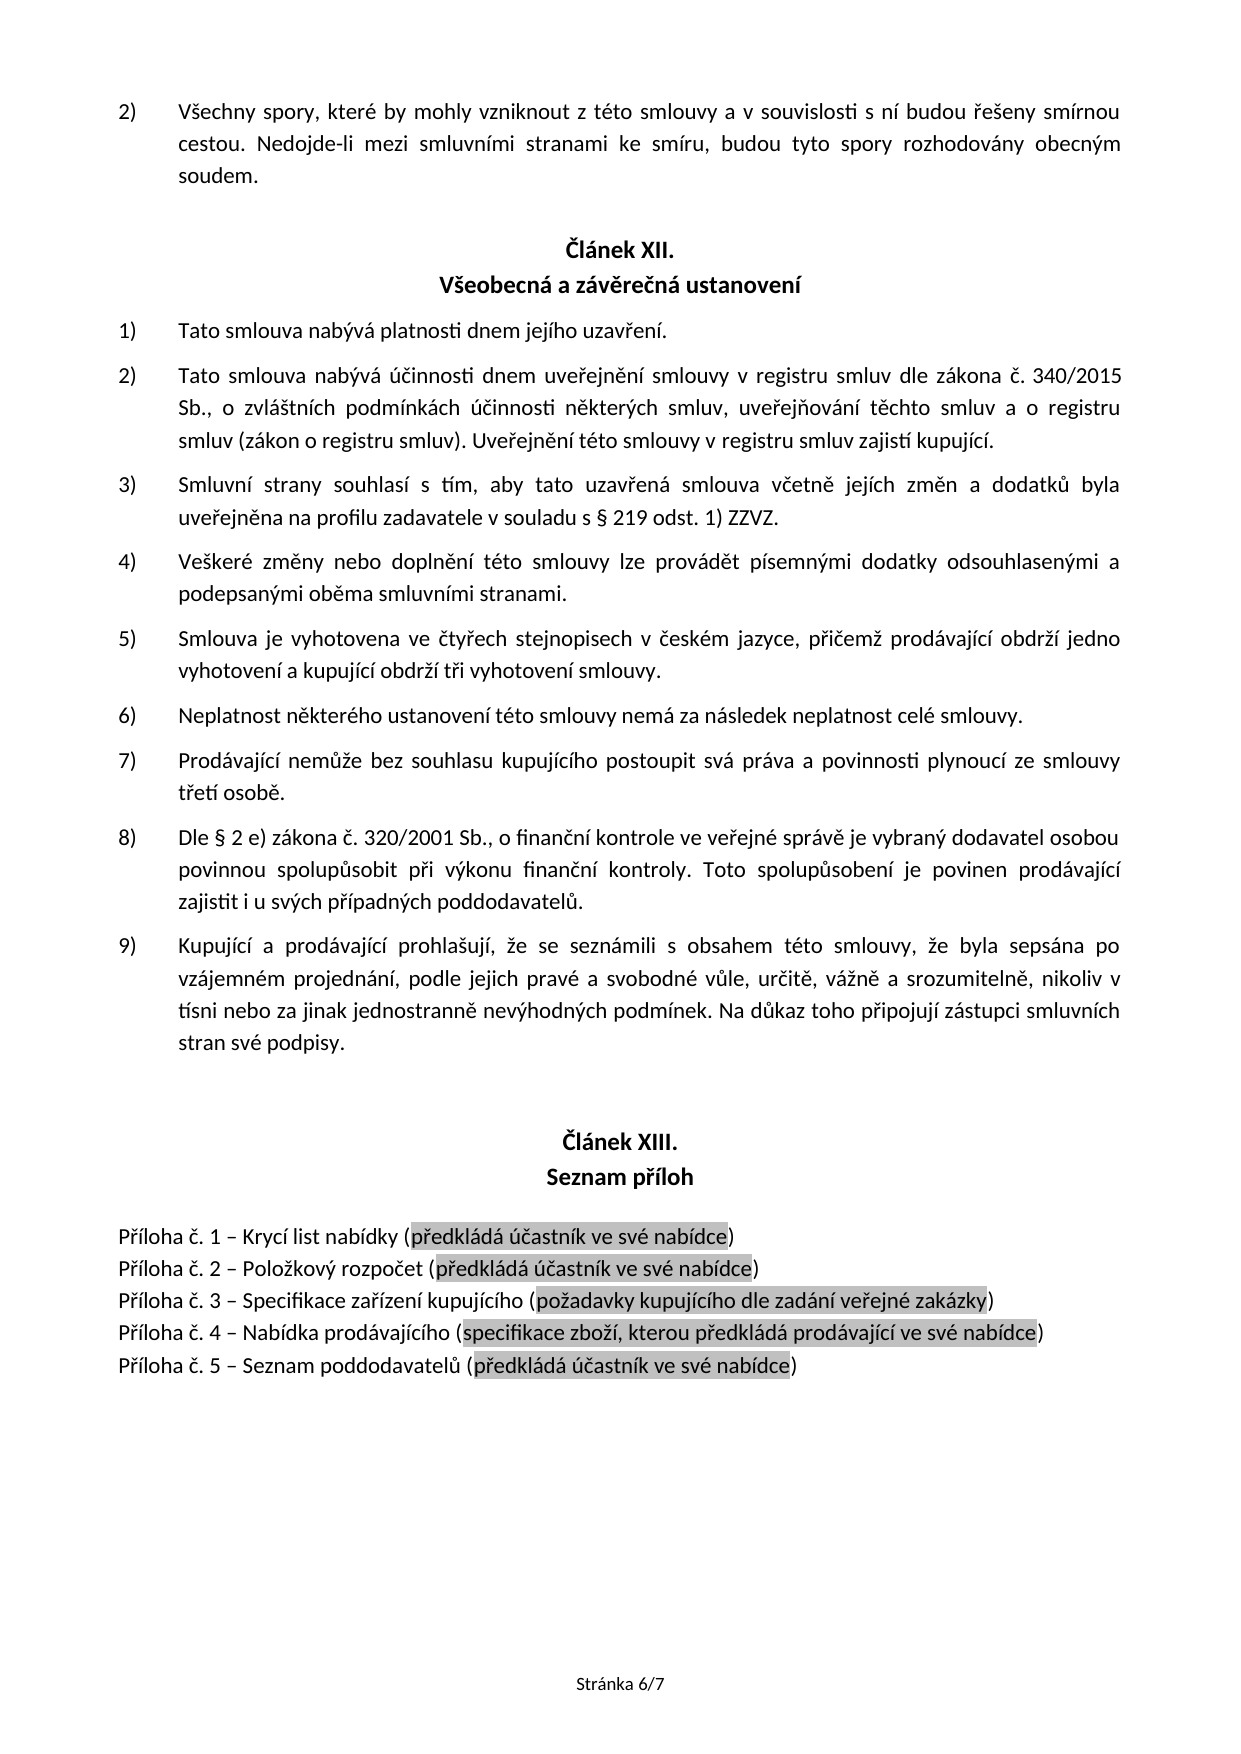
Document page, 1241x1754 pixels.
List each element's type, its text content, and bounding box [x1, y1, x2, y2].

subtitle Všechny spory, které by mohly vzniknout z této smlouvy a v souvislosti s ní budou řešeny smírnou cestou. Nedojde-li mezi smluvními stranami ke smíru, budou tyto spory rozhodovány obecným soudem. [118, 97, 1122, 189]
subtitle Kupující a prodávající prohlašují, že se seznámili s obsahem této smlouvy, že byla sepsána po vzájemném projednání, podle jejich pravé a svobodné vůle, určitě, vážně a srozumitelně, nikoliv v tísni nebo za jinak jednostranně nevýhodných podmínek. Na důkaz toho připojují zástupci smluvních stran své podpisy. [118, 932, 1122, 1056]
subtitle Seznam příloh [118, 1161, 1122, 1191]
text Příloha č. 4 – Nabídka prodávajícího (specifikace zboží, kterou předkládá prodávající ve své nabídce) [118, 1318, 1122, 1347]
text Příloha č. 1 – Krycí list nabídky (předkládá účastník ve své nabídce) [728, 1222, 1122, 1250]
subtitle Všeobecná a závěrečná ustanovení [118, 269, 1122, 300]
text Příloha č. 1 – Krycí list nabídky (předkládá účastník ve své nabídce) [118, 1222, 411, 1250]
text Příloha č. 5 – Seznam poddodavatelů (předkládá účastník ve své nabídce) [118, 1351, 474, 1379]
subtitle Smluvní strany souhlasí s tím, aby tato uzavřená smlouva včetně jejích změn a dodatků byla uveřejněna na profilu zadavatele v souladu s § 219 odst. 1) ZZVZ. [118, 470, 1122, 531]
subtitle Dle § 2 e) zákona č. 320/2001 Sb., o finanční kontrole ve veřejné správě je vybraný dodavatel osobou povinnou spolupůsobit při výkonu finanční kontroly. Toto spolupůsobení je povinen prodávající zajistit i u svých případných poddodavatelů. [118, 823, 1122, 915]
text Příloha č. 5 – Seznam poddodavatelů (předkládá účastník ve své nabídce) [790, 1351, 1122, 1379]
subtitle Článek XIII. [118, 1126, 1122, 1156]
subtitle Smlouva je vyhotovena ve čtyřech stejnopisech v českém jazyce, přičemž prodávající obdrží jedno vyhotovení a kupující obdrží tři vyhotovení smlouvy. [118, 624, 1122, 684]
text Příloha č. 2 – Položkový rozpočet (předkládá účastník ve své nabídce) [118, 1254, 436, 1282]
subtitle Veškeré změny nebo doplnění této smlouvy lze provádět písemnými dodatky odsouhlasenými a podepsanými oběma smluvními stranami. [118, 547, 1122, 607]
subtitle Tato smlouva nabývá účinnosti dnem uveřejnění smlouvy v registru smluv dle zákona č. 340/2015 Sb., o zvláštních podmínkách účinnosti některých smluv, uveřejňování těchto smluv a o registru smluv (zákon o registru smluv). Uveřejnění této smlouvy v registru smluv zajistí kupující. [118, 361, 1122, 454]
subtitle Tato smlouva nabývá platnosti dnem jejího uzavření. [118, 317, 1122, 345]
subtitle Prodávající nemůže bez souhlasu kupujícího postoupit svá práva a povinnosti plynoucí ze smlouvy třetí osobě. [118, 746, 1122, 806]
subtitle Článek XII. [118, 234, 1122, 265]
text Příloha č. 2 – Položkový rozpočet (předkládá účastník ve své nabídce) [752, 1254, 1122, 1282]
text Příloha č. 3 – Specifikace zařízení kupujícího (požadavky kupujícího dle zadání veřejné zakázky) [118, 1286, 536, 1314]
subtitle Neplatnost některého ustanovení této smlouvy nemá za následek neplatnost celé smlouvy. [118, 701, 1122, 729]
